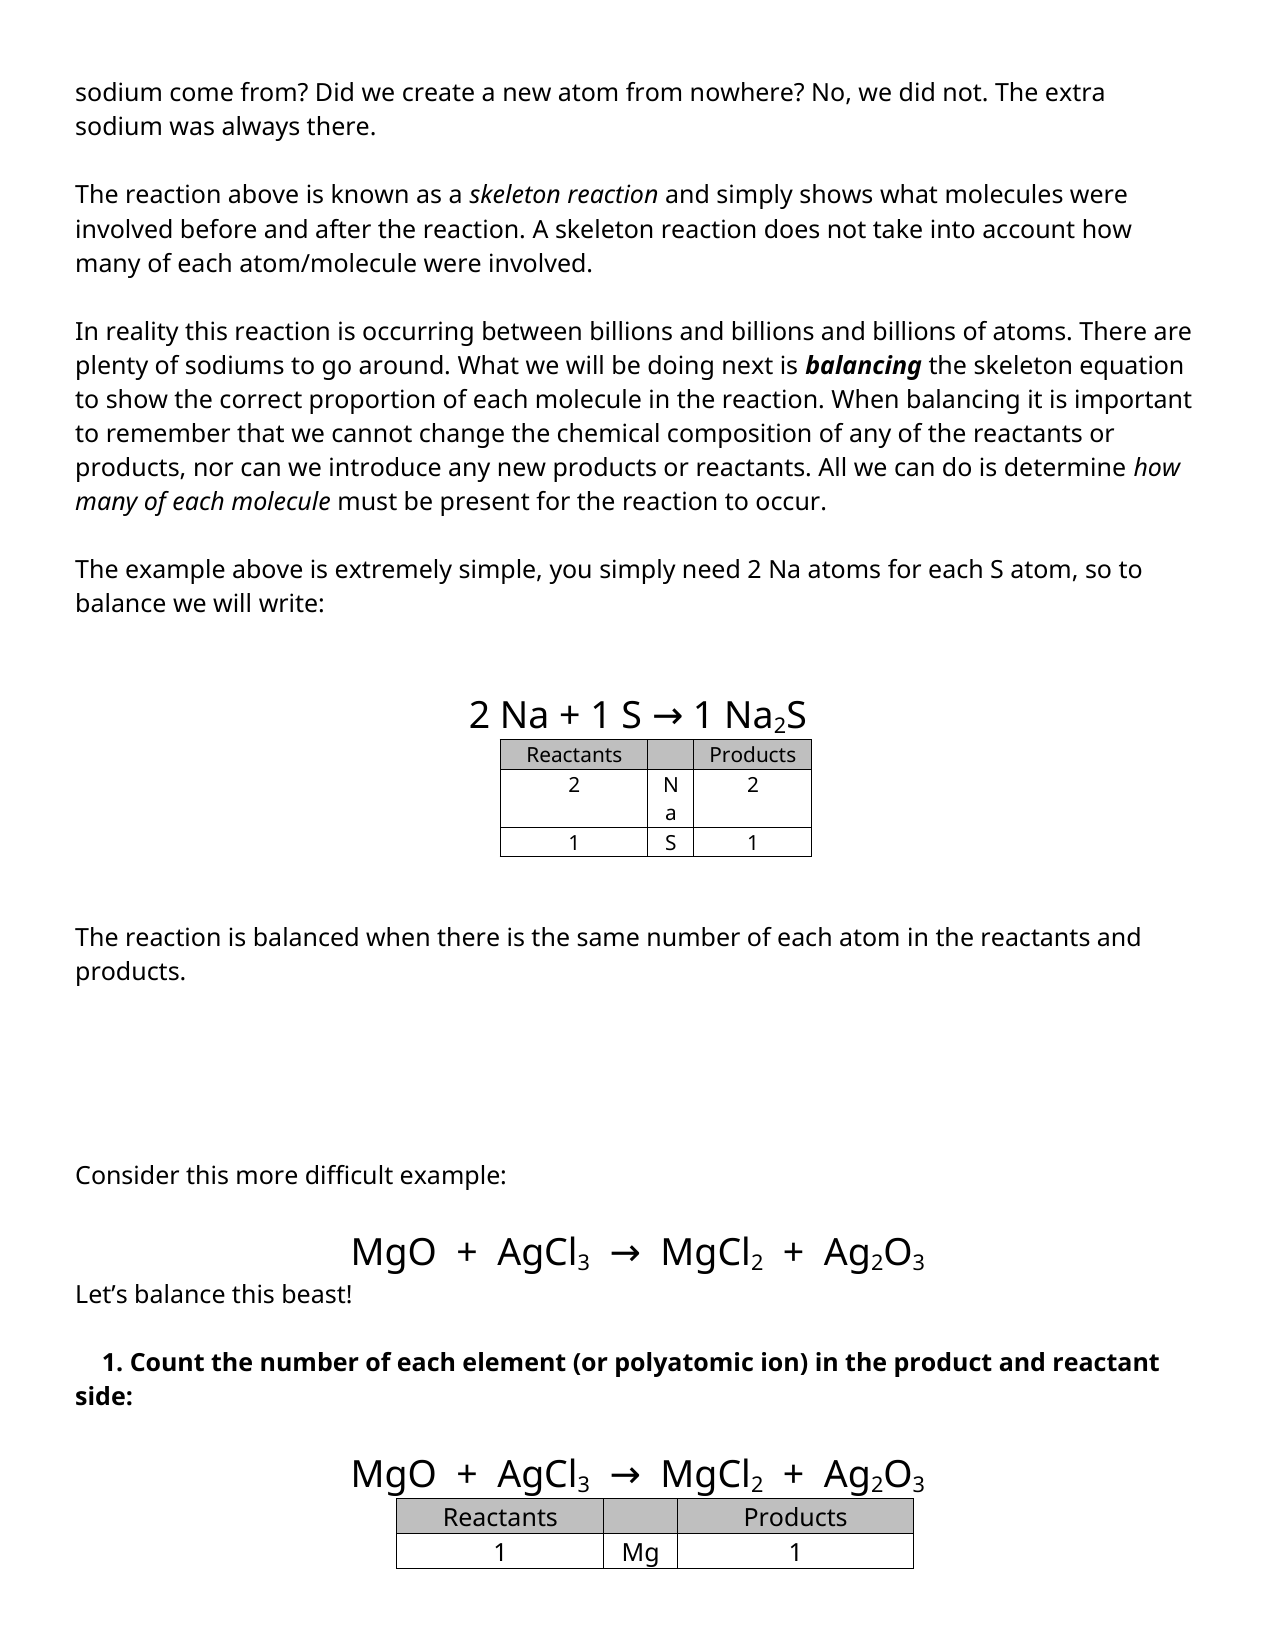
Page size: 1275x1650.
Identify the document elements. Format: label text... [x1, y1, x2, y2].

text In reality this reaction is occurring between billions and billions and billions of atoms. There are plenty of sodiums to go around. What we will be doing next is balancing the skeleton equation to show the correct proportion of each molecule in the reaction. When balancing it is important to remember that we cannot change the chemical composition of any of the reactants or products, nor can we introduce any new products or reactants. All we can do is determine how many of each molecule must be present for the reaction to occur. [75, 313, 1200, 518]
table_header Products [678, 1499, 913, 1533]
text Let’s balance this beast! [75, 1277, 1200, 1311]
table_header Products [694, 740, 811, 769]
text MgO + AgCl3 → MgCl2 + Ag2O3 [75, 1447, 1200, 1498]
table_header [604, 1499, 677, 1533]
table_cell 2 [694, 770, 811, 827]
text Consider this more difficult example: [75, 1158, 1200, 1192]
table_cell S [648, 828, 693, 856]
table_header [648, 740, 693, 769]
text The example above is extremely simple, you simply need 2 Na atoms for each S atom, so to balance we will write: [75, 552, 1200, 620]
text MgO + AgCl3 → MgCl2 + Ag2O3 [75, 1226, 1200, 1277]
table_cell Na [648, 770, 693, 827]
table_cell 1 [397, 1534, 603, 1568]
text 2 Na + 1 S → 1 Na2S [75, 688, 1200, 739]
text 1. Count the number of each element (or polyatomic ion) in the product and reactant side: [75, 1345, 1200, 1413]
table_header Reactants [501, 740, 647, 769]
table_cell 1 [678, 1534, 913, 1568]
table_header Reactants [397, 1499, 603, 1533]
table_cell 1 [694, 828, 811, 856]
text The reaction above is known as a skeleton reaction and simply shows what molecules were involved before and after the reaction. A skeleton reaction does not take into account how many of each atom/molecule were involved. [75, 177, 1200, 279]
text The reaction is balanced when there is the same number of each atom in the reactants and products. [75, 919, 1200, 987]
table_cell 2 [501, 770, 647, 827]
table_cell Mg [604, 1534, 677, 1568]
table_cell 1 [501, 828, 647, 856]
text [75, 75, 1200, 143]
